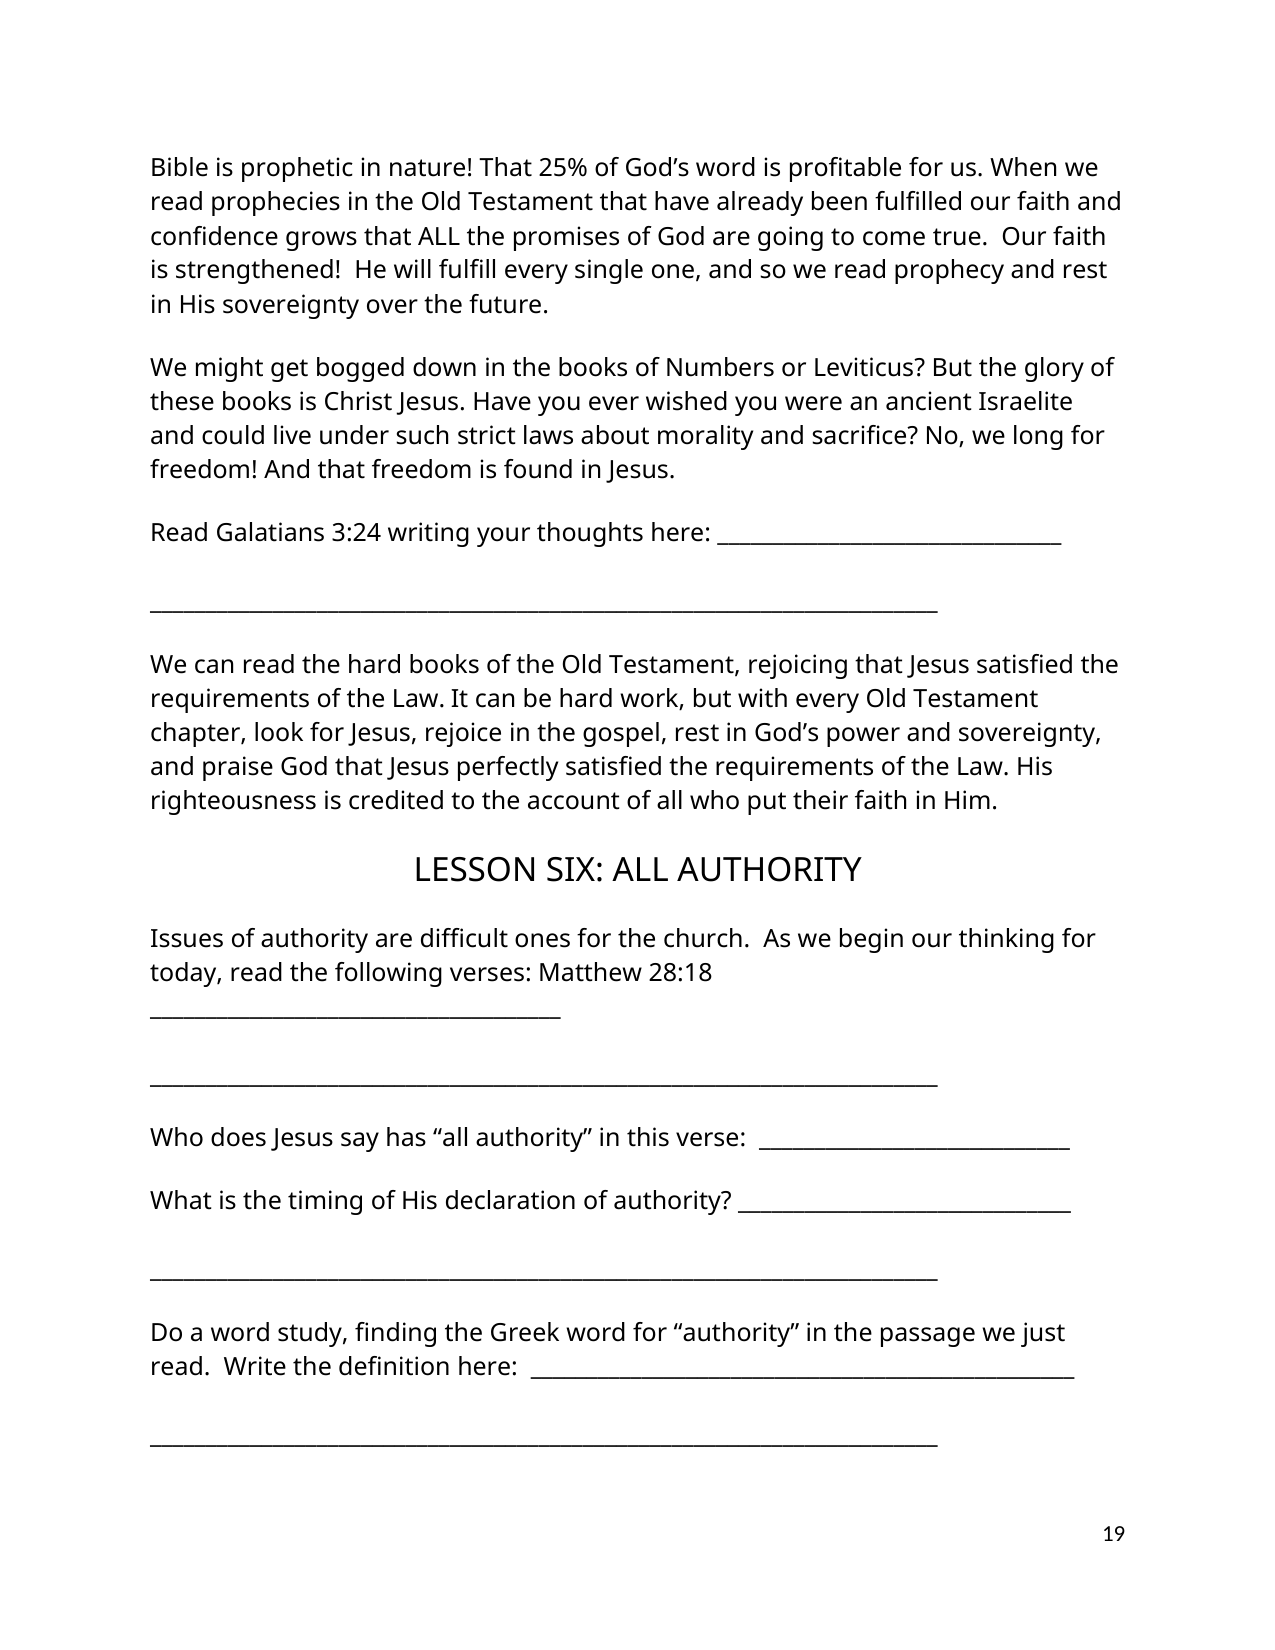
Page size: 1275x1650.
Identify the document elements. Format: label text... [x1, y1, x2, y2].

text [150, 150, 1125, 320]
text Issues of authority are difficult ones for the church. As we begin our thinking for today, read the following verses: Matthew 28:18 _____________________________________ _______________________________________________________________________ [150, 920, 1125, 1091]
text Do a word study, finding the Greek word for “authority” in the passage we just read. Write the definition here: _________________________________________________ _______________________________________________________________________ [150, 1314, 1125, 1451]
text We can read the hard books of the Old Testament, rejoicing that Jesus satisfied the requirements of the Law. It can be hard work, but with every Old Testament chapter, look for Jesus, rejoice in the gospel, rest in God’s power and sovereignty, and praise God that Jesus perfectly satisfied the requirements of the Law. His righteousness is credited to the account of all who put their faith in Him. [150, 646, 1125, 817]
text What is the timing of His declaration of authority? ______________________________ _______________________________________________________________________ [150, 1183, 1125, 1285]
text We might get bogged down in the books of Numbers or Leviticus? But the glory of these books is Christ Jesus. Have you ever wished you were an ancient Israelite and could live under such strict laws about morality and sacrifice? No, we long for freedom! And that freedom is found in Jesus. [150, 349, 1125, 486]
text Who does Jesus say has “all authority” in this verse: ____________________________ [150, 1120, 1125, 1154]
text Read Galatians 3:24 writing your thoughts here: _______________________________ _______________________________________________________________________ [150, 515, 1125, 617]
text LESSON SIX: ALL AUTHORITY [150, 846, 1125, 891]
